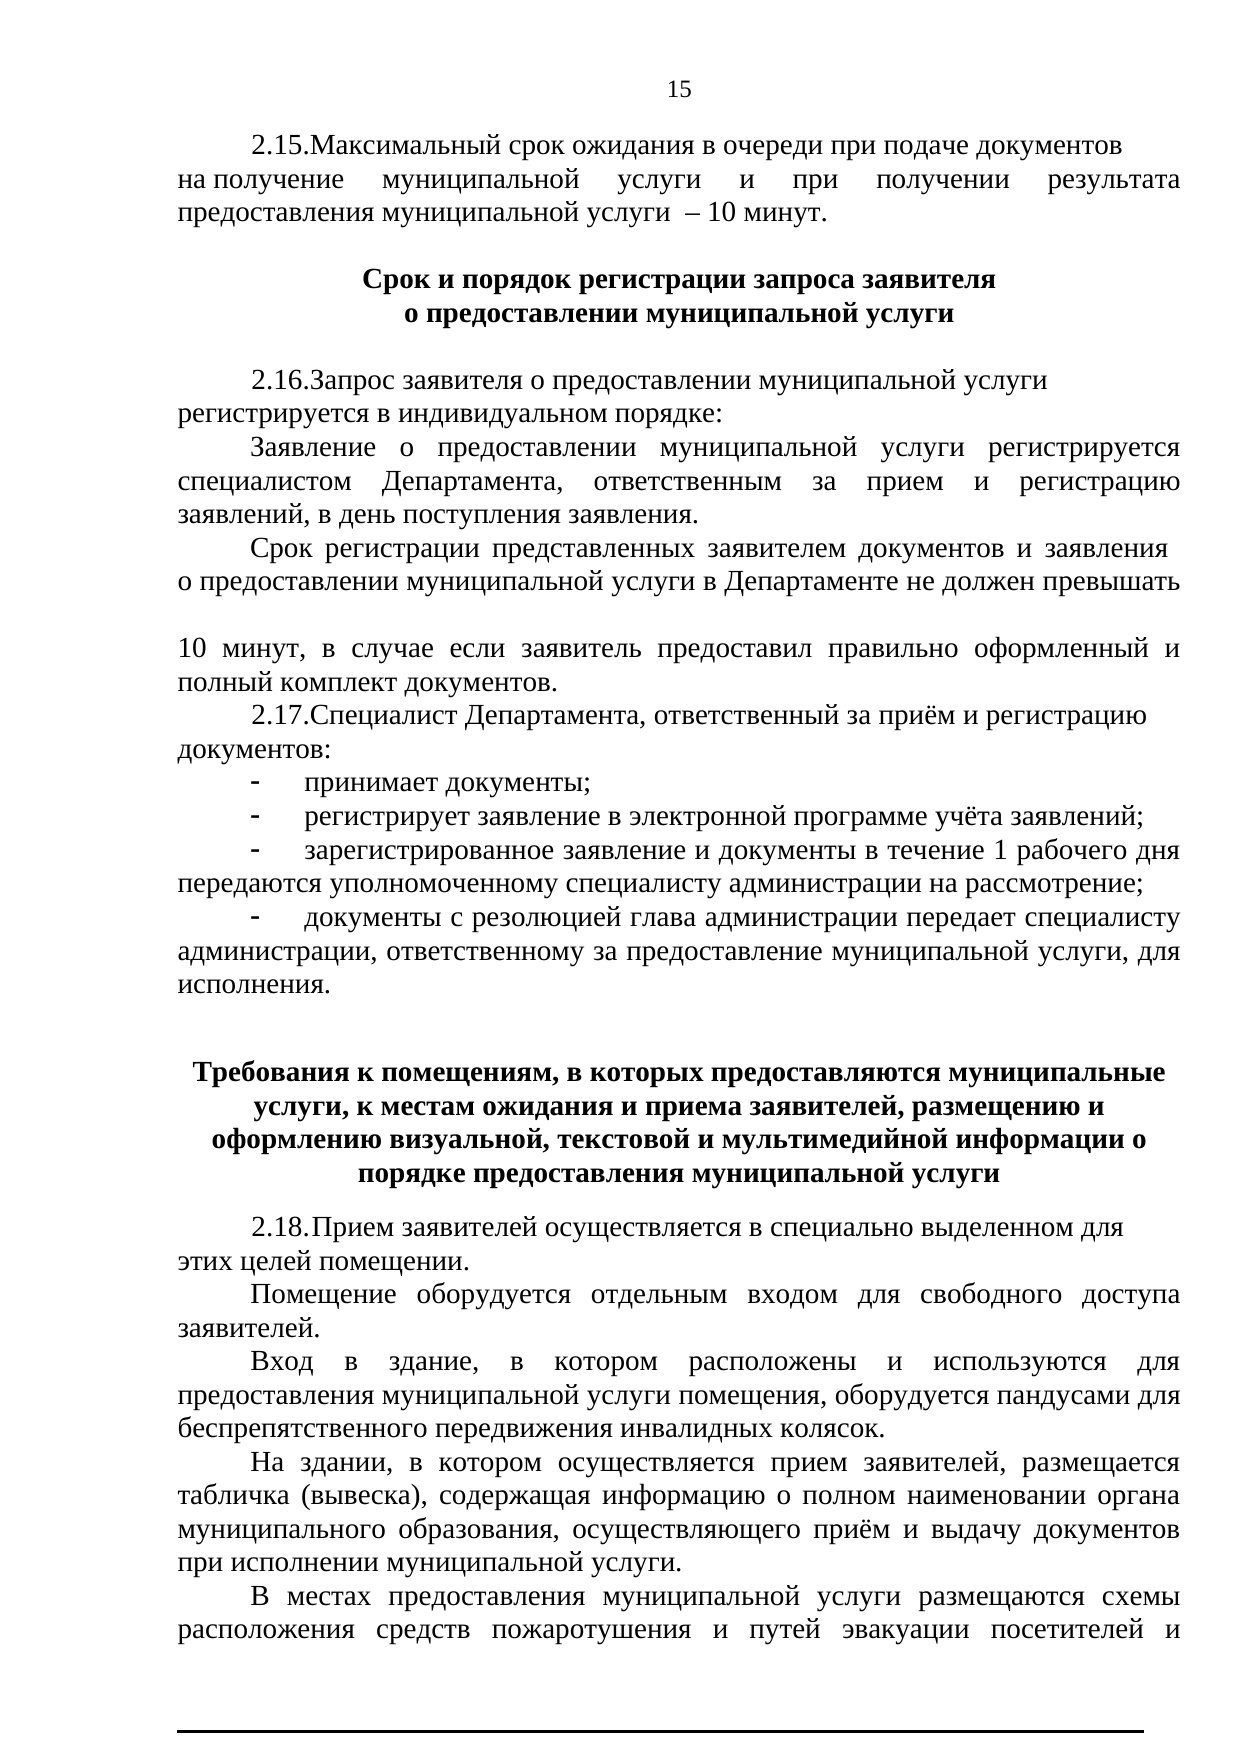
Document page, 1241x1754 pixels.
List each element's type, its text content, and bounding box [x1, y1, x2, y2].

text 2.16.Запрос заявителя о предоставлении муниципальной услуги [251, 362, 1181, 396]
text Заявление о предоставлении муниципальной услуги регистрируется специалистом Департамента, ответственным за прием и регистрацию заявлений, в день поступления заявления. [177, 429, 1181, 530]
list документы с резолюцией глава администрации передает специалисту администрации, ответственному за предоставление муниципальной услуги, для исполнения. [177, 899, 1181, 1000]
text документов: [177, 731, 1181, 764]
list принимает документы; [177, 764, 1181, 798]
text на получение муниципальной услуги и при получении результата предоставления муниципальной услуги – 10 минут. [177, 161, 1181, 228]
text Срок регистрации представленных заявителем документов и заявления о предоставлении муниципальной услуги в Департаменте не должен превышать 10 минут, в случае если заявитель предоставил правильно оформленный и полный комплект документов. [177, 530, 1181, 697]
list регистрирует заявление в электронной программе учёта заявлений; [177, 798, 1181, 832]
text 2.15.Максимальный срок ожидания в очереди при подаче документов [251, 127, 1181, 161]
text о предоставлении муниципальной услуги [177, 295, 1181, 328]
text Вход в здание, в котором расположены и используются для предоставления муниципальной услуги помещения, оборудуется пандусами для беспрепятственного передвижения инвалидных колясок. [177, 1343, 1181, 1444]
text 2.17.Специалист Департамента, ответственный за приём и регистрацию [251, 697, 1181, 731]
text регистрируется в индивидуальном порядке: [177, 396, 1181, 429]
list зарегистрированное заявление и документы в течение 1 рабочего дня передаются уполномоченному специалисту администрации на рассмотрение; [177, 832, 1181, 899]
text Помещение оборудуется отдельным входом для свободного доступа заявителей. [177, 1276, 1181, 1343]
text На здании, в котором осуществляется прием заявителей, размещается табличка (вывеска), содержащая информацию о полном наименовании органа муниципального образования, осуществляющего приём и выдачу документов при исполнении муниципальной услуги. [177, 1444, 1181, 1578]
text Срок и порядок регистрации запроса заявителя [177, 261, 1181, 295]
text этих целей помещении. [177, 1243, 1181, 1276]
list Прием заявителей осуществляется в специально выделенном для [251, 1209, 1181, 1243]
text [177, 1578, 1181, 1645]
text Требования к помещениям, в которых предоставляются муниципальные услуги, к местам ожидания и приема заявителей, размещению и оформлению визуальной, текстовой и мультимедийной информации о порядке предоставления муниципальной услуги [177, 1054, 1181, 1188]
